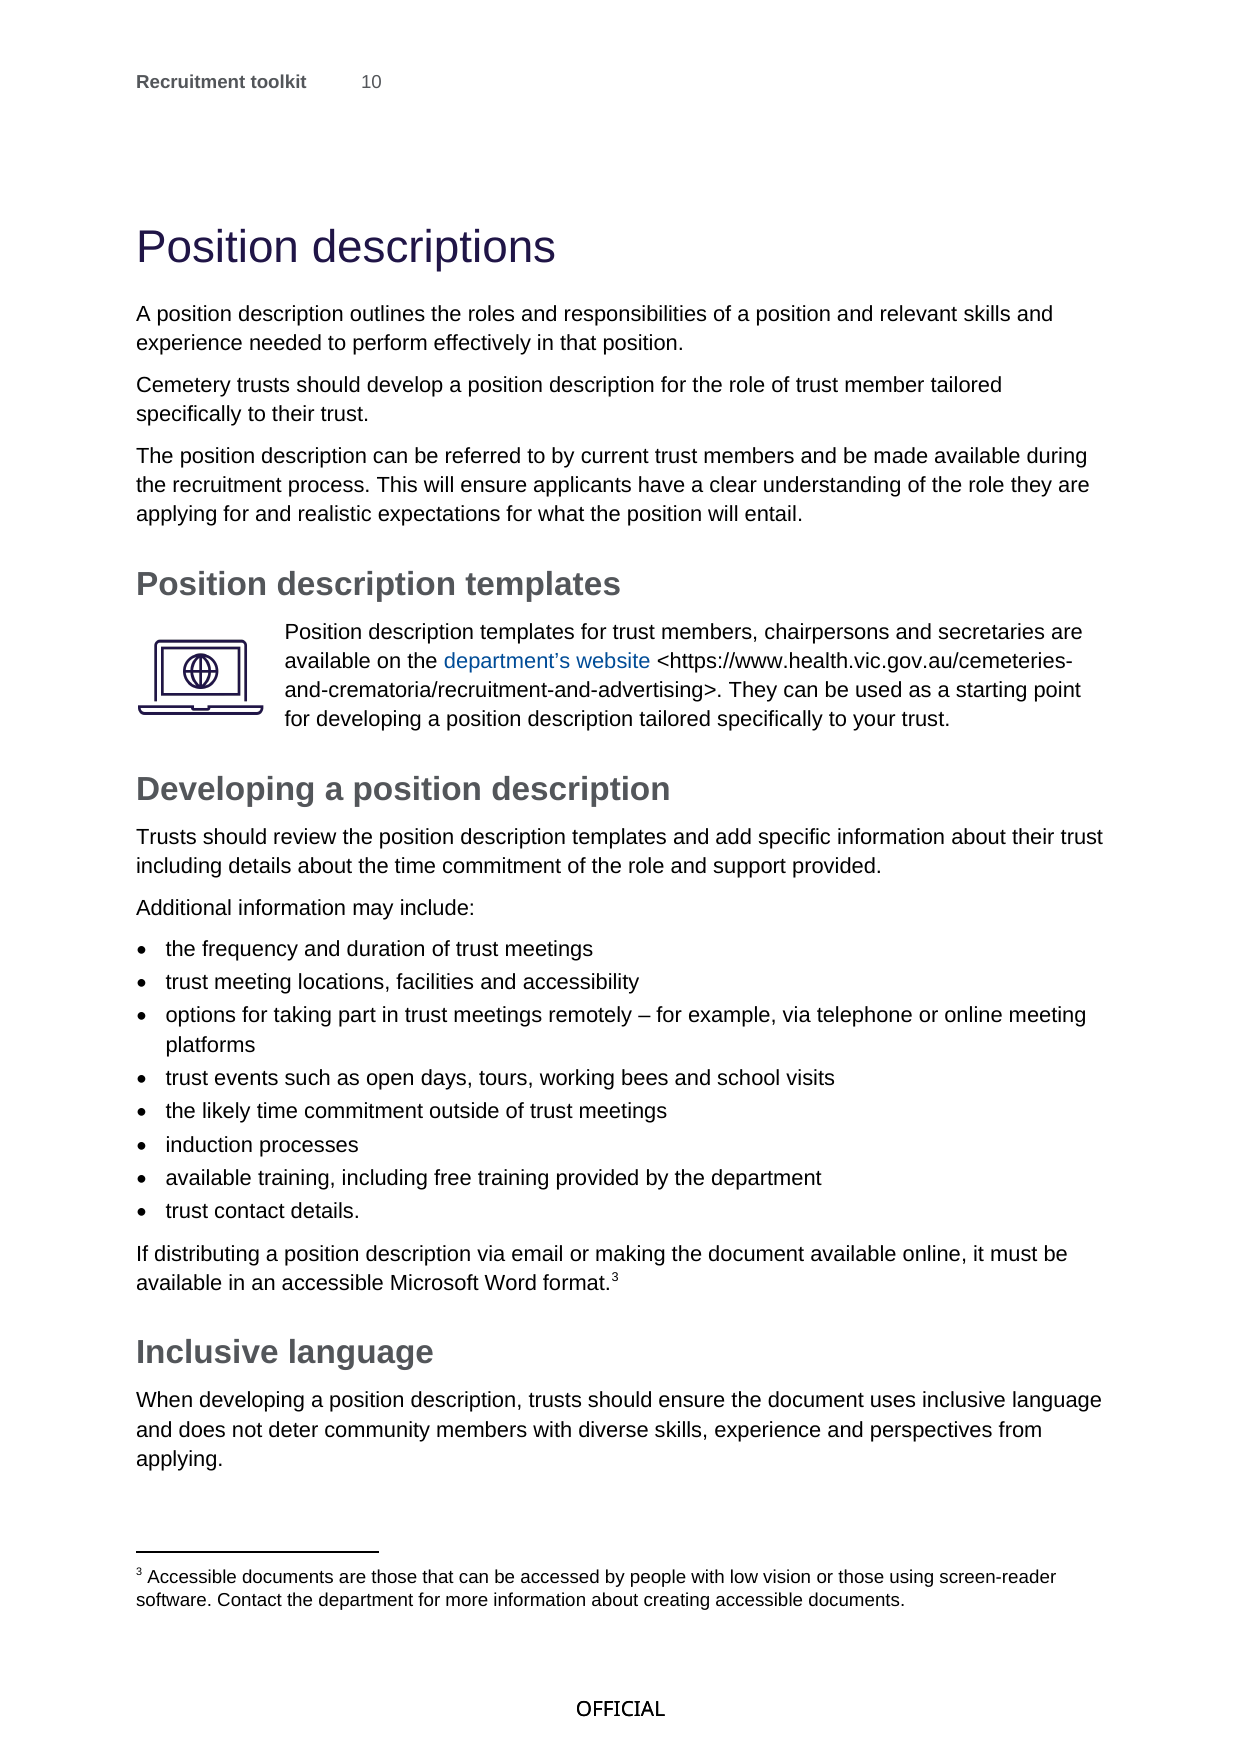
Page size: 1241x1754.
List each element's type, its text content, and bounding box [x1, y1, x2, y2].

text trust contact details. [136, 1195, 1104, 1224]
text available training, including free training provided by the department [136, 1162, 1104, 1191]
text If distributing a position description via email or making the document available online, it must be available in an accessible Microsoft Word format. [136, 1237, 1104, 1295]
text Additional information may include: [136, 891, 1104, 920]
text the frequency and duration of trust meetings [136, 932, 1104, 962]
picture [135, 611, 266, 742]
text The position description can be referred to by current trust members and be made available during the recruitment process. This will ensure applicants have a clear understanding of the role they are applying for and realistic expectations for what the position will entail. [136, 439, 1104, 526]
text Cemetery trusts should develop a position description for the role of trust member tailored specifically to their trust. [136, 368, 1104, 426]
text Trusts should review the position description templates and add specific information about their trust including details about the time commitment of the role and support provided. [136, 820, 1104, 878]
text A position description outlines the roles and responsibilities of a position and relevant skills and experience needed to perform effectively in that position. [136, 297, 1104, 356]
text options for taking part in trust meetings remotely – for example, via telephone or online meeting platforms [136, 999, 1104, 1057]
text Position description templates for trust members, chairpersons and secretaries are available on the department’s website <https://www.health.vic.gov.au/cemeteries-and-crematoria/recruitment-and-advertising>. They can be used as a starting point for developing a position description tailored specifically to your trust. [266, 615, 1104, 731]
text trust meeting locations, facilities and accessibility [136, 966, 1104, 995]
text When developing a position description, trusts should ensure the document uses inclusive language and does not deter community members with diverse skills, experience and perspectives from applying. [136, 1383, 1104, 1471]
text the likely time commitment outside of trust meetings [136, 1095, 1104, 1124]
subtitle Position descriptions [136, 219, 1104, 272]
text induction processes [136, 1128, 1104, 1157]
subtitle Inclusive language [136, 1332, 1104, 1371]
text trust events such as open days, tours, working bees and school visits [136, 1062, 1104, 1091]
subtitle Position description templates [136, 564, 1104, 602]
subtitle Developing a position description [136, 769, 1104, 807]
